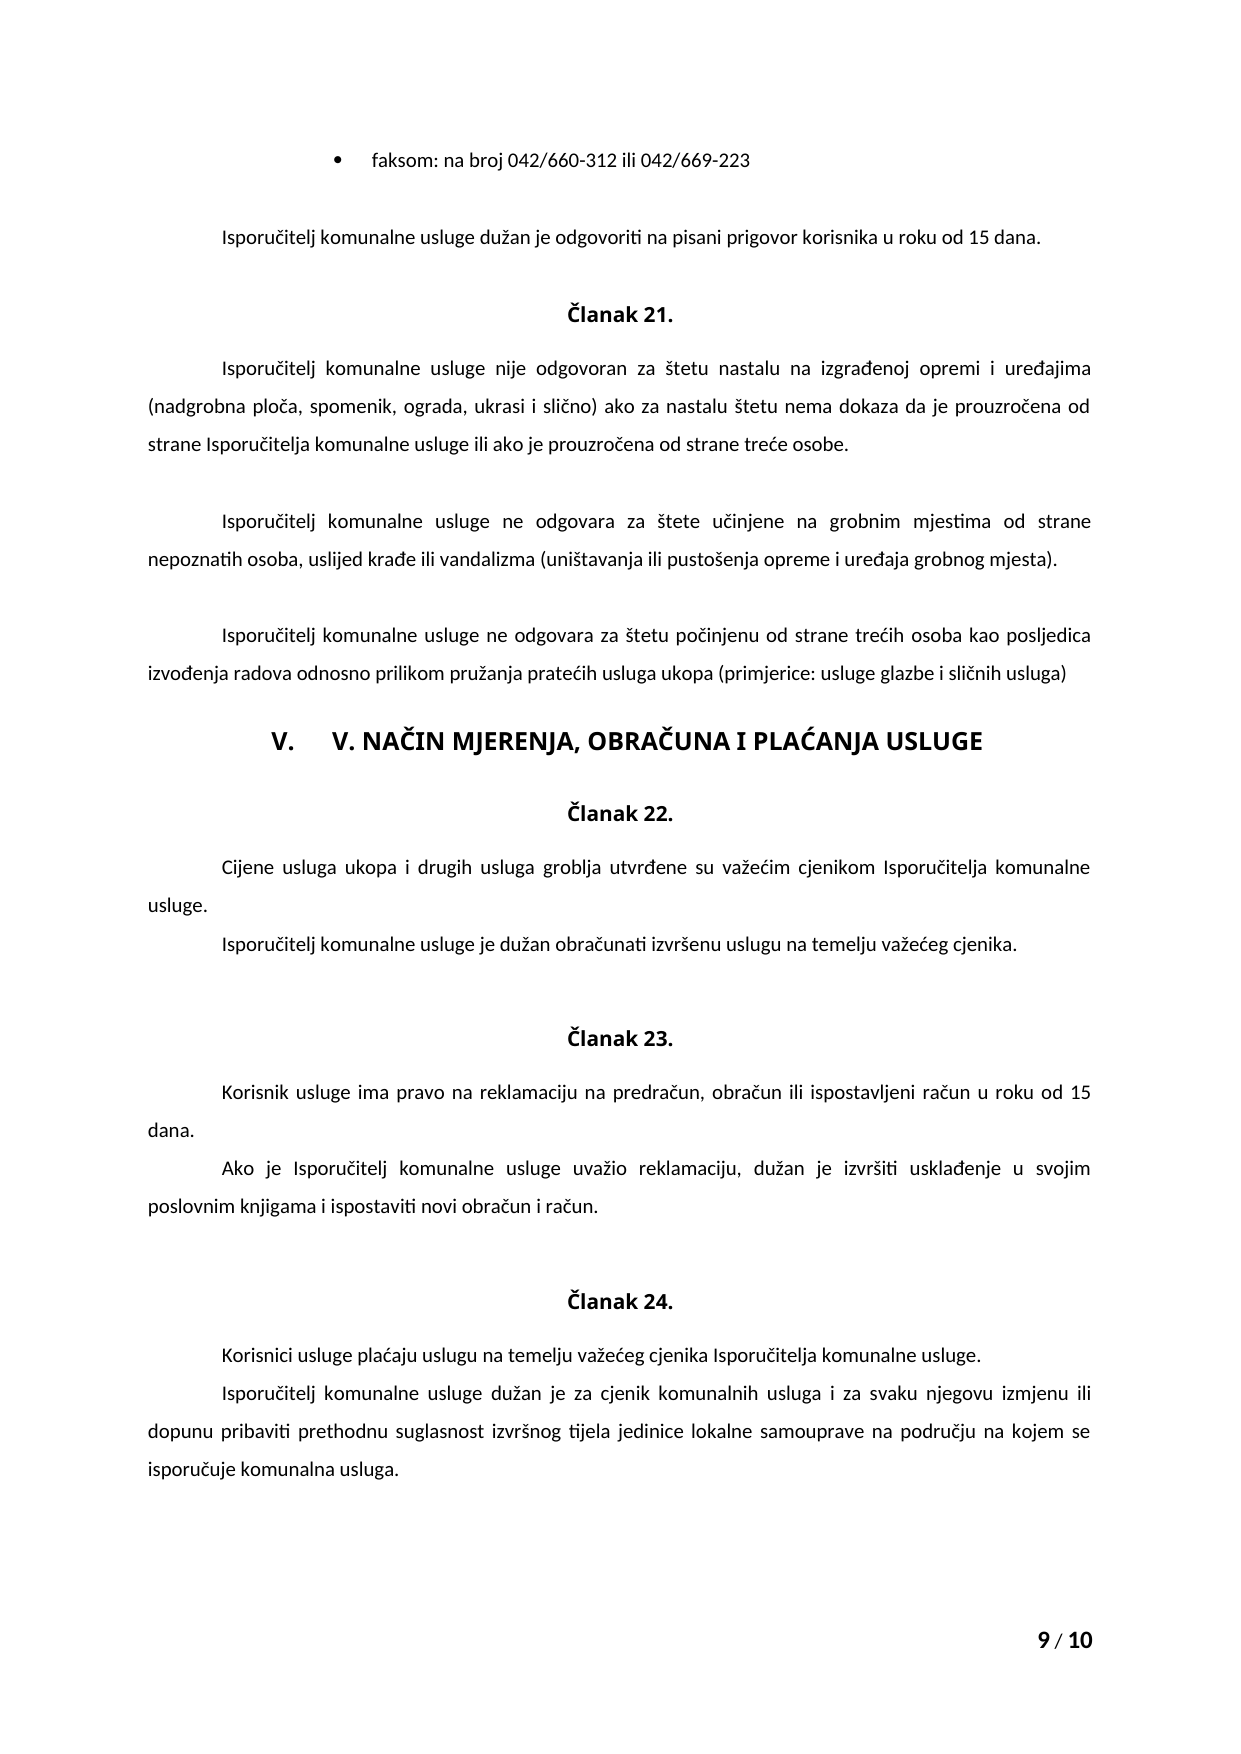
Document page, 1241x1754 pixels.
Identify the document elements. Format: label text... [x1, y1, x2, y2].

subtitle Članak 21. [148, 300, 1092, 329]
text Isporučitelj komunalne usluge dužan je za cjenik komunalnih usluga i za svaku njegovu izmjenu ili dopunu pribaviti prethodnu suglasnost izvršnog tijela jedinice lokalne samouprave na području na kojem se isporučuje komunalna usluga. [148, 1380, 1092, 1482]
subtitle Članak 23. [148, 1024, 1092, 1052]
text Cijene usluga ukopa i drugih usluga groblja utvrđene su važećim cjenikom Isporučitelja komunalne usluge. [148, 854, 1092, 918]
text Isporučitelj komunalne usluge ne odgovara za štetu počinjenu od strane trećih osoba kao posljedica izvođenja radova odnosno prilikom pružanja pratećih usluga ukopa (primjerice: usluge glazbe i sličnih usluga) [148, 622, 1092, 686]
text Isporučitelj komunalne usluge je dužan obračunati izvršenu uslugu na temelju važećeg cjenika. [148, 931, 1092, 956]
text Korisnici usluge plaćaju uslugu na temelju važećeg cjenika Isporučitelja komunalne usluge. [148, 1342, 1092, 1367]
subtitle Članak 24. [148, 1287, 1092, 1315]
list faksom: na broj 042/660-312 ili 042/669-223 [334, 148, 1092, 173]
subtitle V. NAČIN MJERENJA, OBRAČUNA I PLAĆANJA USLUGE [185, 723, 1092, 757]
text Isporučitelj komunalne usluge ne odgovara za štete učinjene na grobnim mjestima od strane nepoznatih osoba, uslijed krađe ili vandalizma (uništavanja ili pustošenja opreme i uređaja grobnog mjesta). [148, 508, 1092, 571]
text Isporučitelj komunalne usluge dužan je odgovoriti na pisani prigovor korisnika u roku od 15 dana. [148, 224, 1092, 249]
text Ako je Isporučitelj komunalne usluge uvažio reklamaciju, dužan je izvršiti usklađenje u svojim poslovnim knjigama i ispostaviti novi obračun i račun. [148, 1155, 1092, 1219]
text Korisnik usluge ima pravo na reklamaciju na predračun, obračun ili ispostavljeni račun u roku od 15 dana. [148, 1079, 1092, 1143]
subtitle Članak 22. [148, 799, 1092, 828]
text Isporučitelj komunalne usluge nije odgovoran za štetu nastalu na izgrađenoj opremi i uređajima (nadgrobna ploča, spomenik, ograda, ukrasi i slično) ako za nastalu štetu nema dokaza da je prouzročena od strane Isporučitelja komunalne usluge ili ako je prouzročena od strane treće osobe. [148, 355, 1092, 457]
